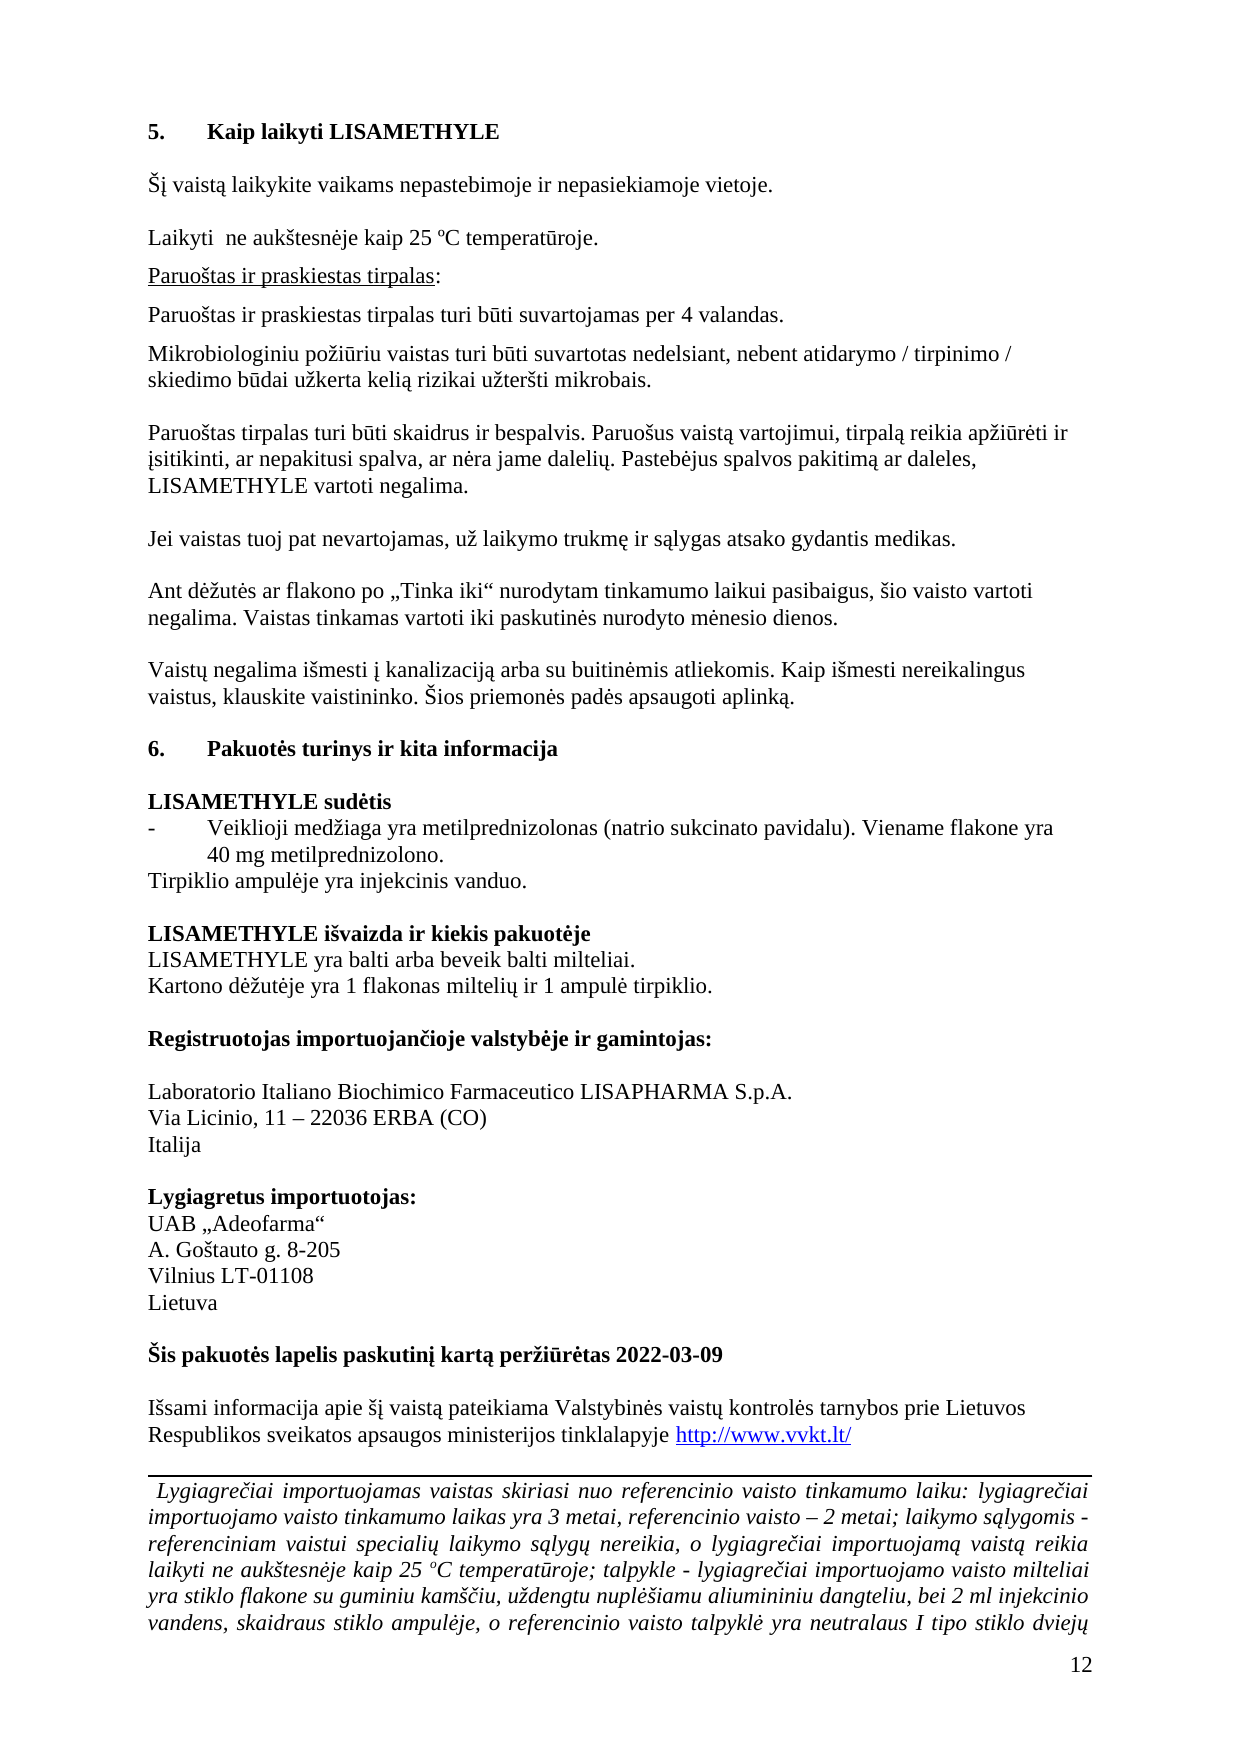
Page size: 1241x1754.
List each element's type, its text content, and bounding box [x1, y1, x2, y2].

text Lietuva [148, 1289, 1092, 1315]
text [148, 1477, 1092, 1635]
text Italija [148, 1131, 1092, 1157]
text Laboratorio Italiano Biochimico Farmaceutico LISAPHARMA S.p.A. [148, 1078, 1092, 1104]
text Mikrobiologiniu požiūriu vaistas turi būti suvartotas nedelsiant, nebent atidarymo / tirpinimo / skiedimo būdai užkerta kelią rizikai užteršti mikrobais. [148, 340, 1092, 393]
subtitle 6. Pakuotės turinys ir kita informacija [148, 735, 1092, 762]
text LISAMETHYLE yra balti arba beveik balti milteliai. [148, 946, 1092, 973]
text Lygiagretus importuotojas: [148, 1183, 1092, 1210]
text - Veiklioji medžiaga yra metilprednizolonas (natrio sukcinato pavidalu). Viename flakone yra 40 mg metilprednizolono. [148, 814, 1092, 867]
text LISAMETHYLE išvaizda ir kiekis pakuotėje [148, 920, 1092, 946]
text Išsami informacija apie šį vaistą pateikiama Valstybinės vaistų kontrolės tarnybos prie Lietuvos Respublikos sveikatos apsaugos ministerijos tinklalapyje http://www.vvkt.lt/ [148, 1394, 1092, 1447]
text Ant dėžutės ar flakono po „Tinka iki“ nurodytam tinkamumo laikui pasibaigus, šio vaisto vartoti negalima. Vaistas tinkamas vartoti iki paskutinės nurodyto mėnesio dienos. [148, 577, 1092, 630]
text Registruotojas importuojančioje valstybėje ir gamintojas: [148, 1025, 1092, 1052]
text LISAMETHYLE sudėtis [148, 788, 1092, 814]
text UAB „Adeofarma“ [148, 1210, 1092, 1236]
text Jei vaistas tuoj pat nevartojamas, už laikymo trukmę ir sąlygas atsako gydantis medikas. [148, 524, 1092, 551]
text Paruoštas tirpalas turi būti skaidrus ir bespalvis. Paruošus vaistą vartojimui, tirpalą reikia apžiūrėti ir įsitikinti, ar nepakitusi spalva, ar nėra jame dalelių. Pastebėjus spalvos pakitimą ar daleles, LISAMETHYLE vartoti negalima. [148, 419, 1092, 498]
text A. Goštauto g. 8-205 [148, 1236, 1092, 1262]
text Paruoštas ir praskiestas tirpalas: [148, 262, 1092, 289]
text Laikyti ne aukštesnėje kaip 25 ºC temperatūroje. [148, 223, 1092, 250]
text Vaistų negalima išmesti į kanalizaciją arba su buitinėmis atliekomis. Kaip išmesti nereikalingus vaistus, klauskite vaistininko. Šios priemonės padės apsaugoti aplinką. [148, 656, 1092, 709]
text Šį vaistą laikykite vaikams nepastebimoje ir nepasiekiamoje vietoje. [148, 171, 1092, 197]
text Kartono dėžutėje yra 1 flakonas miltelių ir 1 ampulė tirpiklio. [148, 973, 1092, 999]
text Tirpiklio ampulėje yra injekcinis vanduo. [148, 867, 1092, 893]
text Paruoštas ir praskiestas tirpalas turi būti suvartojamas per 4 valandas. [148, 301, 1092, 328]
subtitle 5. Kaip laikyti LISAMETHYLE [148, 118, 1092, 144]
text Vilnius LT-01108 [148, 1262, 1092, 1289]
text Via Licinio, 11 – 22036 ERBA (CO) [148, 1104, 1092, 1131]
text Šis pakuotės lapelis paskutinį kartą peržiūrėtas 2022-03-09 [148, 1342, 1092, 1368]
